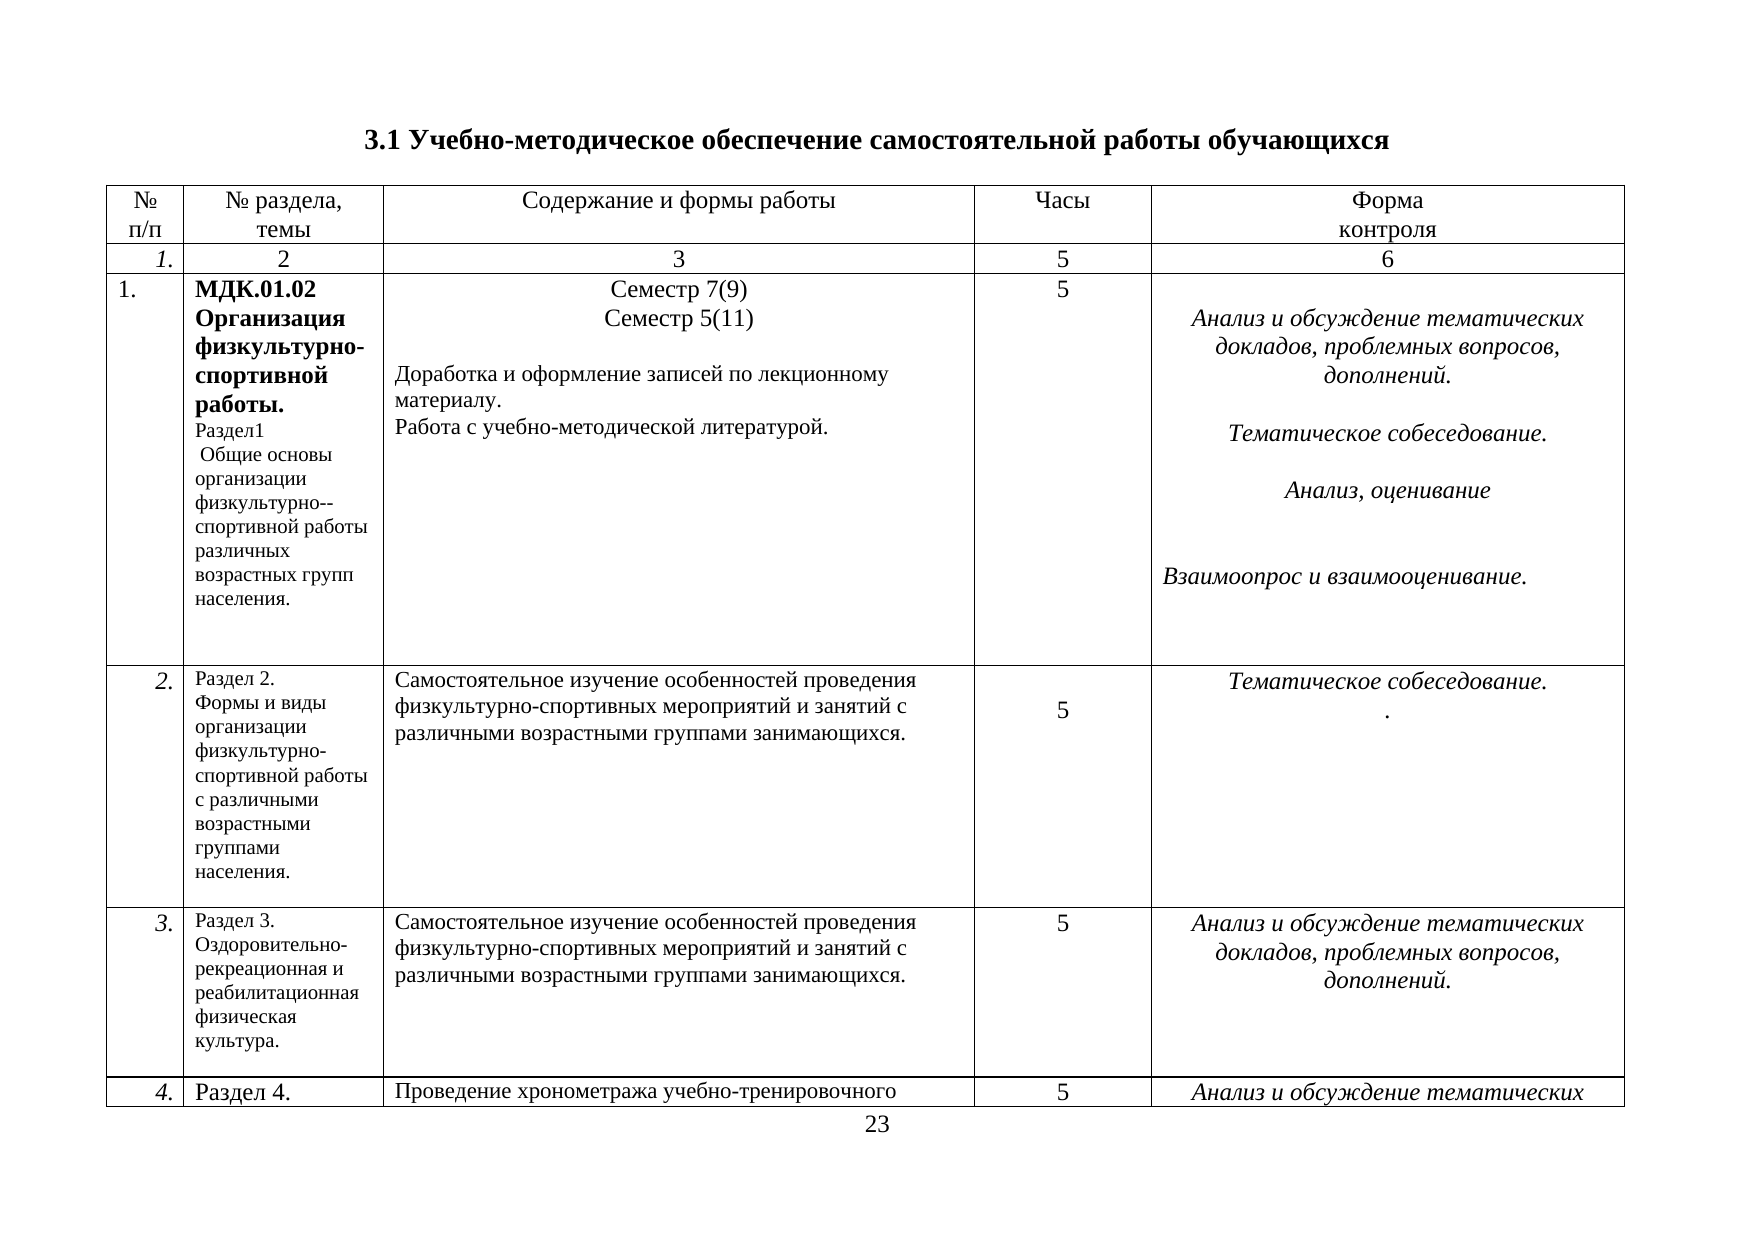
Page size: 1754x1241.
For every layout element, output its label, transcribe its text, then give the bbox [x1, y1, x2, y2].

table_header № п/п [107, 186, 183, 243]
table_cell 6 [1152, 244, 1624, 273]
table_header № раздела, темы [184, 186, 383, 243]
table_cell Раздел 2. Формы и виды организации физкультурно-спортивной работы с различными возрастными группами населения. [184, 666, 383, 907]
table_cell 5 [975, 1078, 1151, 1106]
table_header Часы [975, 186, 1151, 243]
table_cell Самостоятельное изучение особенностей проведения физкультурно-спортивных мероприятий и занятий с различными возрастными группами занимающихся. [384, 666, 974, 907]
table_cell 5 [975, 244, 1151, 273]
text 3.1 Учебно-методическое обеспечение самостоятельной работы обучающихся [118, 122, 1636, 156]
table_cell Анализ и обсуждение тематических докладов, проблемных вопросов, дополнений. [1152, 908, 1624, 1076]
table_header Форма контроля [1152, 186, 1624, 243]
table_cell [107, 244, 183, 273]
table_cell Тематическое собеседование. . [1152, 666, 1624, 907]
table_cell МДК.01.02 Организация физкультурно-спортивной работы. Раздел1 Общие основы организации физкультурно-спортивной работы различных возрастных групп населения. [184, 274, 383, 665]
table_cell 5 [975, 274, 1151, 665]
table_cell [384, 1078, 974, 1106]
table_cell [107, 1078, 183, 1106]
table_cell Анализ и обсуждение тематических докладов, проблемных вопросов, дополнений. Тематическое собеседование. Анализ, оценивание Взаимоопрос и взаимооценивание. [1152, 274, 1624, 665]
table_cell 5 [975, 908, 1151, 1076]
table_cell 2 [184, 244, 383, 273]
table_cell Самостоятельное изучение особенностей проведения физкультурно-спортивных мероприятий и занятий с различными возрастными группами занимающихся. [384, 908, 974, 1076]
table_cell [107, 908, 183, 1076]
table_cell 1. [107, 274, 183, 665]
table_cell 5 [975, 666, 1151, 907]
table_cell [1152, 1078, 1624, 1106]
table_header Содержание и формы работы [384, 186, 974, 243]
table_cell Семестр 7(9) Семестр 5(11) Доработка и оформление записей по лекционному материалу. Работа с учебно-методической литературой. [384, 274, 974, 665]
table_cell [107, 666, 183, 907]
table_cell 3 [384, 244, 974, 273]
table_cell Раздел 3. Оздоровительно-рекреационная и реабилитационная физическая культура. [184, 908, 383, 1076]
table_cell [184, 1078, 383, 1106]
